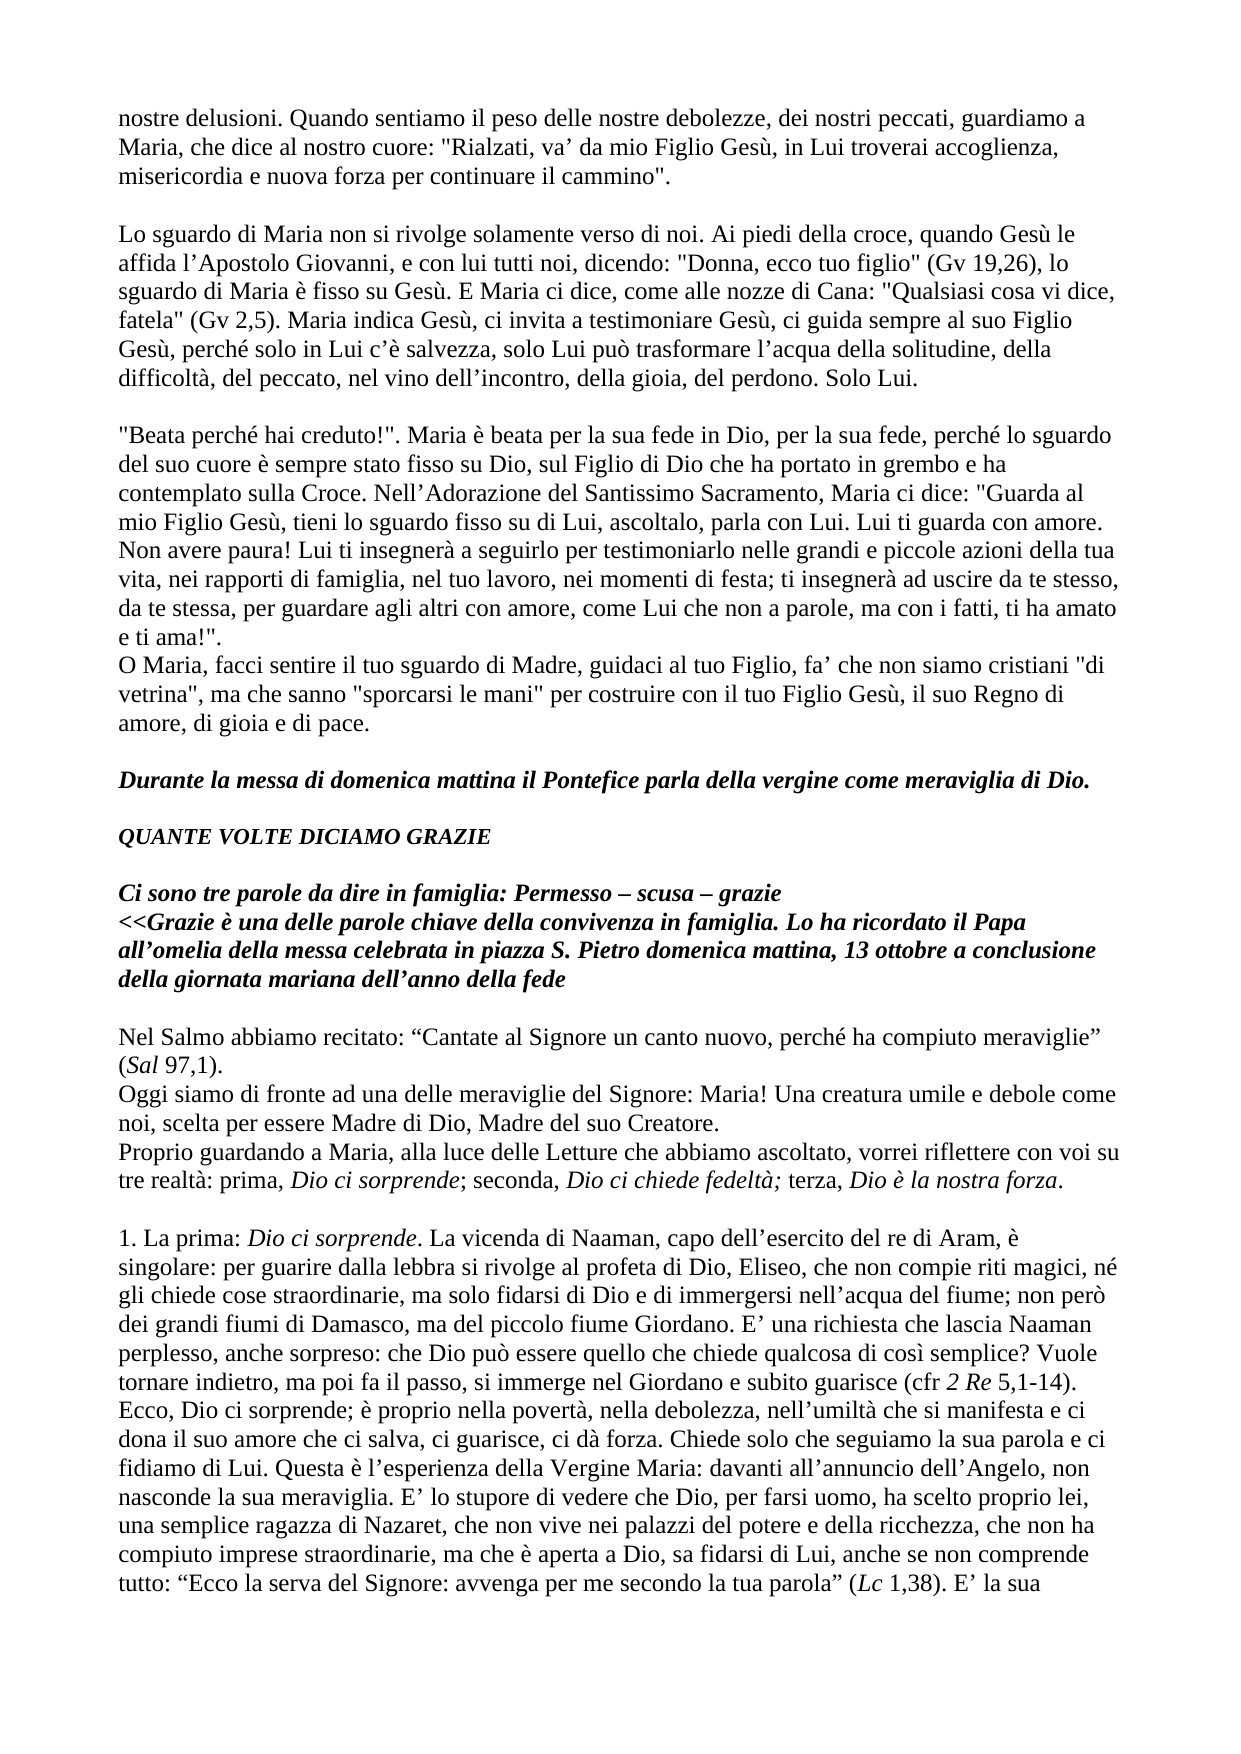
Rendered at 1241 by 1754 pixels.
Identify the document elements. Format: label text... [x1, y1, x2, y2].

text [118, 103, 1122, 190]
text "Beata perché hai creduto!". Maria è beata per la sua fede in Dio, per la sua fede, perché lo sguardo del suo cuore è sempre stato fisso su Dio, sul Figlio di Dio che ha portato in grembo e ha contemplato sulla Croce. Nell’Adorazione del Santissimo Sacramento, Maria ci dice: "Guarda al mio Figlio Gesù, tieni lo sguardo fisso su di Lui, ascoltalo, parla con Lui. Lui ti guarda con amore. Non avere paura! Lui ti insegnerà a seguirlo per testimoniarlo nelle grandi e piccole azioni della tua vita, nei rapporti di famiglia, nel tuo lavoro, nei momenti di festa; ti insegnerà ad uscire da te stesso, da te stessa, per guardare agli altri con amore, come Lui che non a parole, ma con i fatti, ti ha amato e ti ama!". [118, 421, 1122, 651]
text O Maria, facci sentire il tuo sguardo di Madre, guidaci al tuo Figlio, fa’ che non siamo cristiani "di vetrina", ma che sanno "sporcarsi le mani" per costruire con il tuo Figlio Gesù, il suo Regno di amore, di gioia e di pace. [118, 651, 1122, 737]
text Nel Salmo abbiamo recitato: “Cantate al Signore un canto nuovo, perché ha compiuto meraviglie” (Sal 97,1). [118, 1022, 1122, 1079]
text Durante la messa di domenica mattina il Pontefice parla della vergine come meraviglia di Dio. [118, 766, 1122, 794]
text Proprio guardando a Maria, alla luce delle Letture che abbiamo ascoltato, vorrei riflettere con voi su tre realtà: prima, Dio ci sorprende; seconda, Dio ci chiede fedeltà; terza, Dio è la nostra forza. [118, 1137, 1122, 1194]
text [118, 1223, 1122, 1597]
text Ci sono tre parole da dire in famiglia: Permesso – scusa – grazie [118, 878, 1122, 907]
text Oggi siamo di fronte ad una delle meraviglie del Signore: Maria! Una creatura umile e debole come noi, scelta per essere Madre di Dio, Madre del suo Creatore. [118, 1079, 1122, 1137]
text <<Grazie è una delle parole chiave della convivenza in famiglia. Lo ha ricordato il Papa all’omelia della messa celebrata in piazza S. Pietro domenica mattina, 13 ottobre a conclusione della giornata mariana dell’anno della fede [118, 907, 1122, 993]
text QUANTE VOLTE DICIAMO GRAZIE [118, 823, 1122, 849]
text Lo sguardo di Maria non si rivolge solamente verso di noi. Ai piedi della croce, quando Gesù le affida l’Apostolo Giovanni, e con lui tutti noi, dicendo: "Donna, ecco tuo figlio" (Gv 19,26), lo sguardo di Maria è fisso su Gesù. E Maria ci dice, come alle nozze di Cana: "Qualsiasi cosa vi dice, fatela" (Gv 2,5). Maria indica Gesù, ci invita a testimoniare Gesù, ci guida sempre al suo Figlio Gesù, perché solo in Lui c’è salvezza, solo Lui può trasformare l’acqua della solitudine, della difficoltà, del peccato, nel vino dell’incontro, della gioia, del perdono. Solo Lui. [118, 219, 1122, 391]
